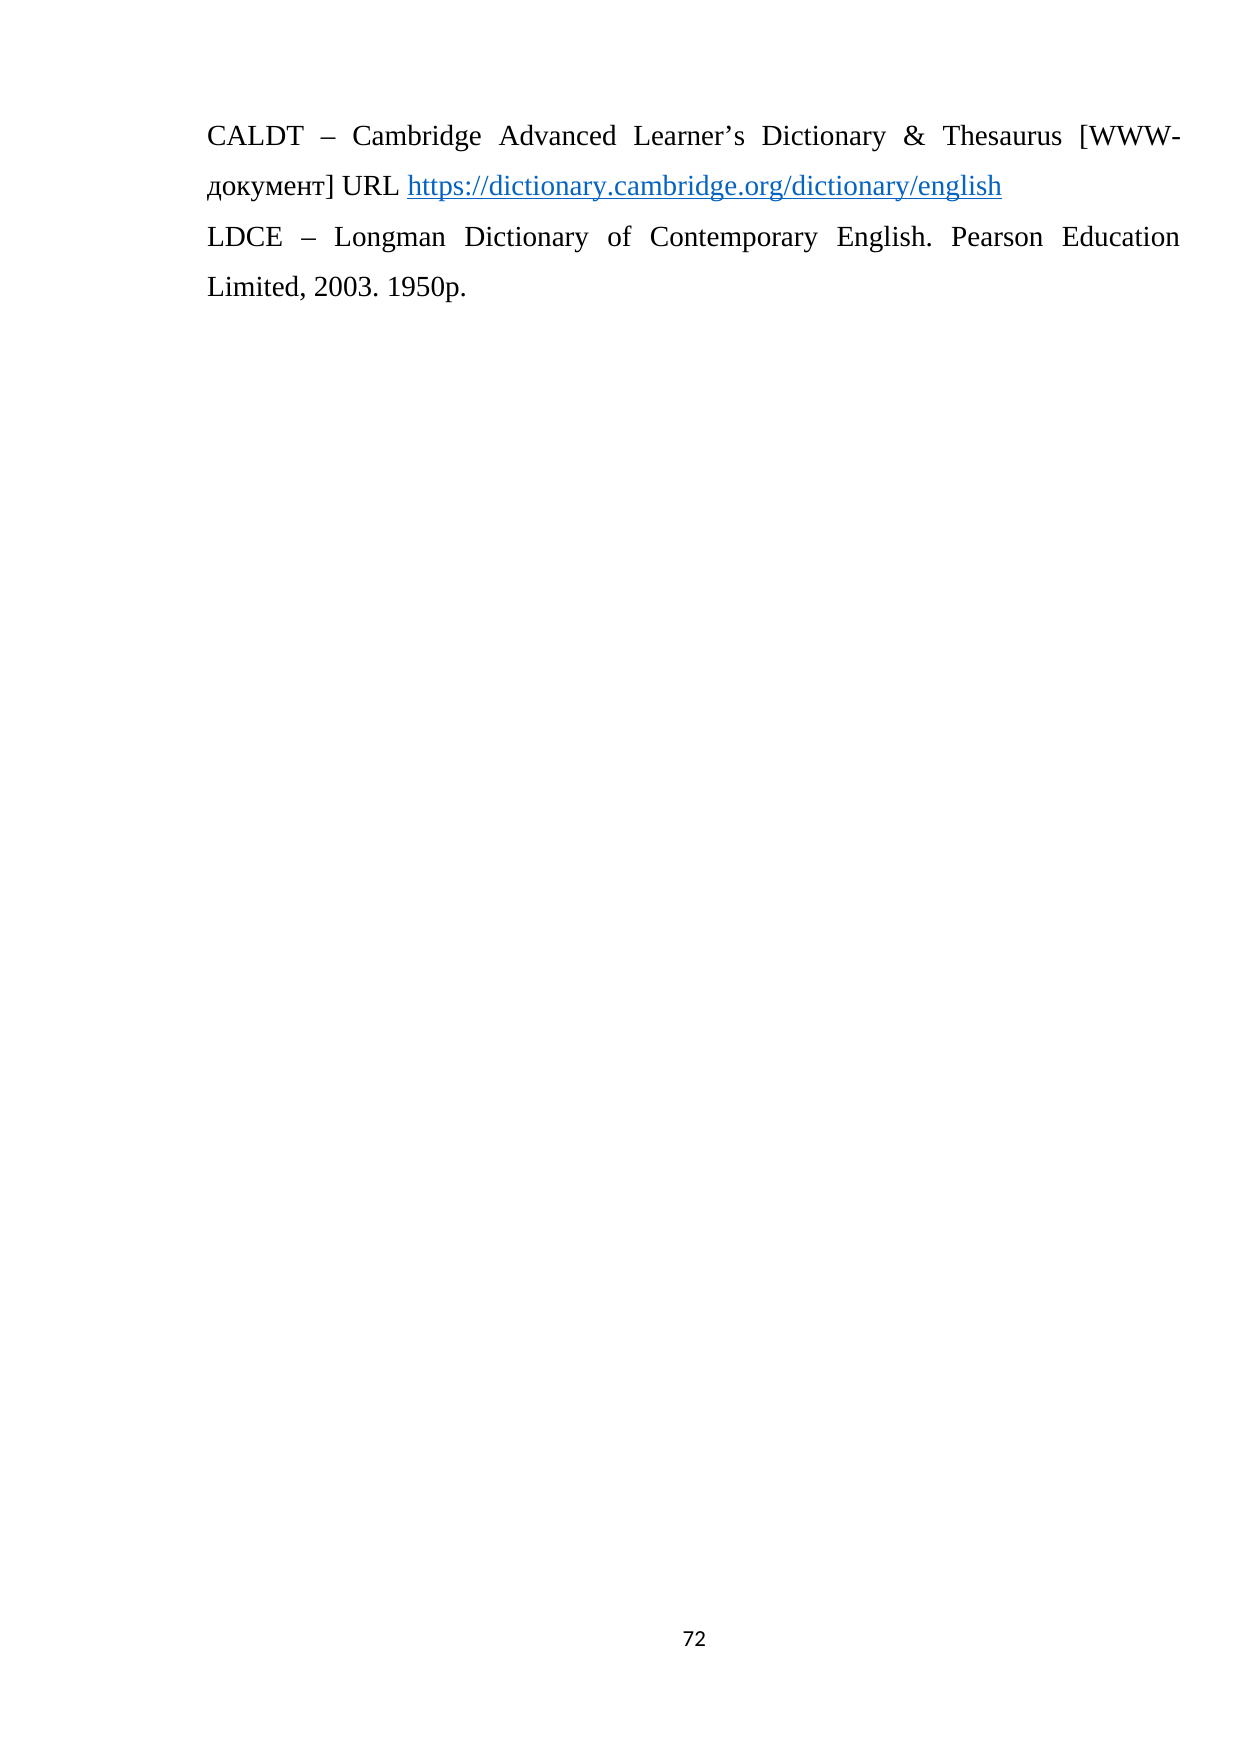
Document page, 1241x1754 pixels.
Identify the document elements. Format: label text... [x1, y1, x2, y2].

list LDCE – Longman Dictionary of Contemporary English. Pearson Education Limited, 2003. 1950p. [207, 219, 1181, 303]
list CALDT – Cambridge Advanced Learner’s Dictionary & Thesaurus [WWW-документ] URL https://dictionary.cambridge.org/dictionary/english [207, 118, 1181, 202]
